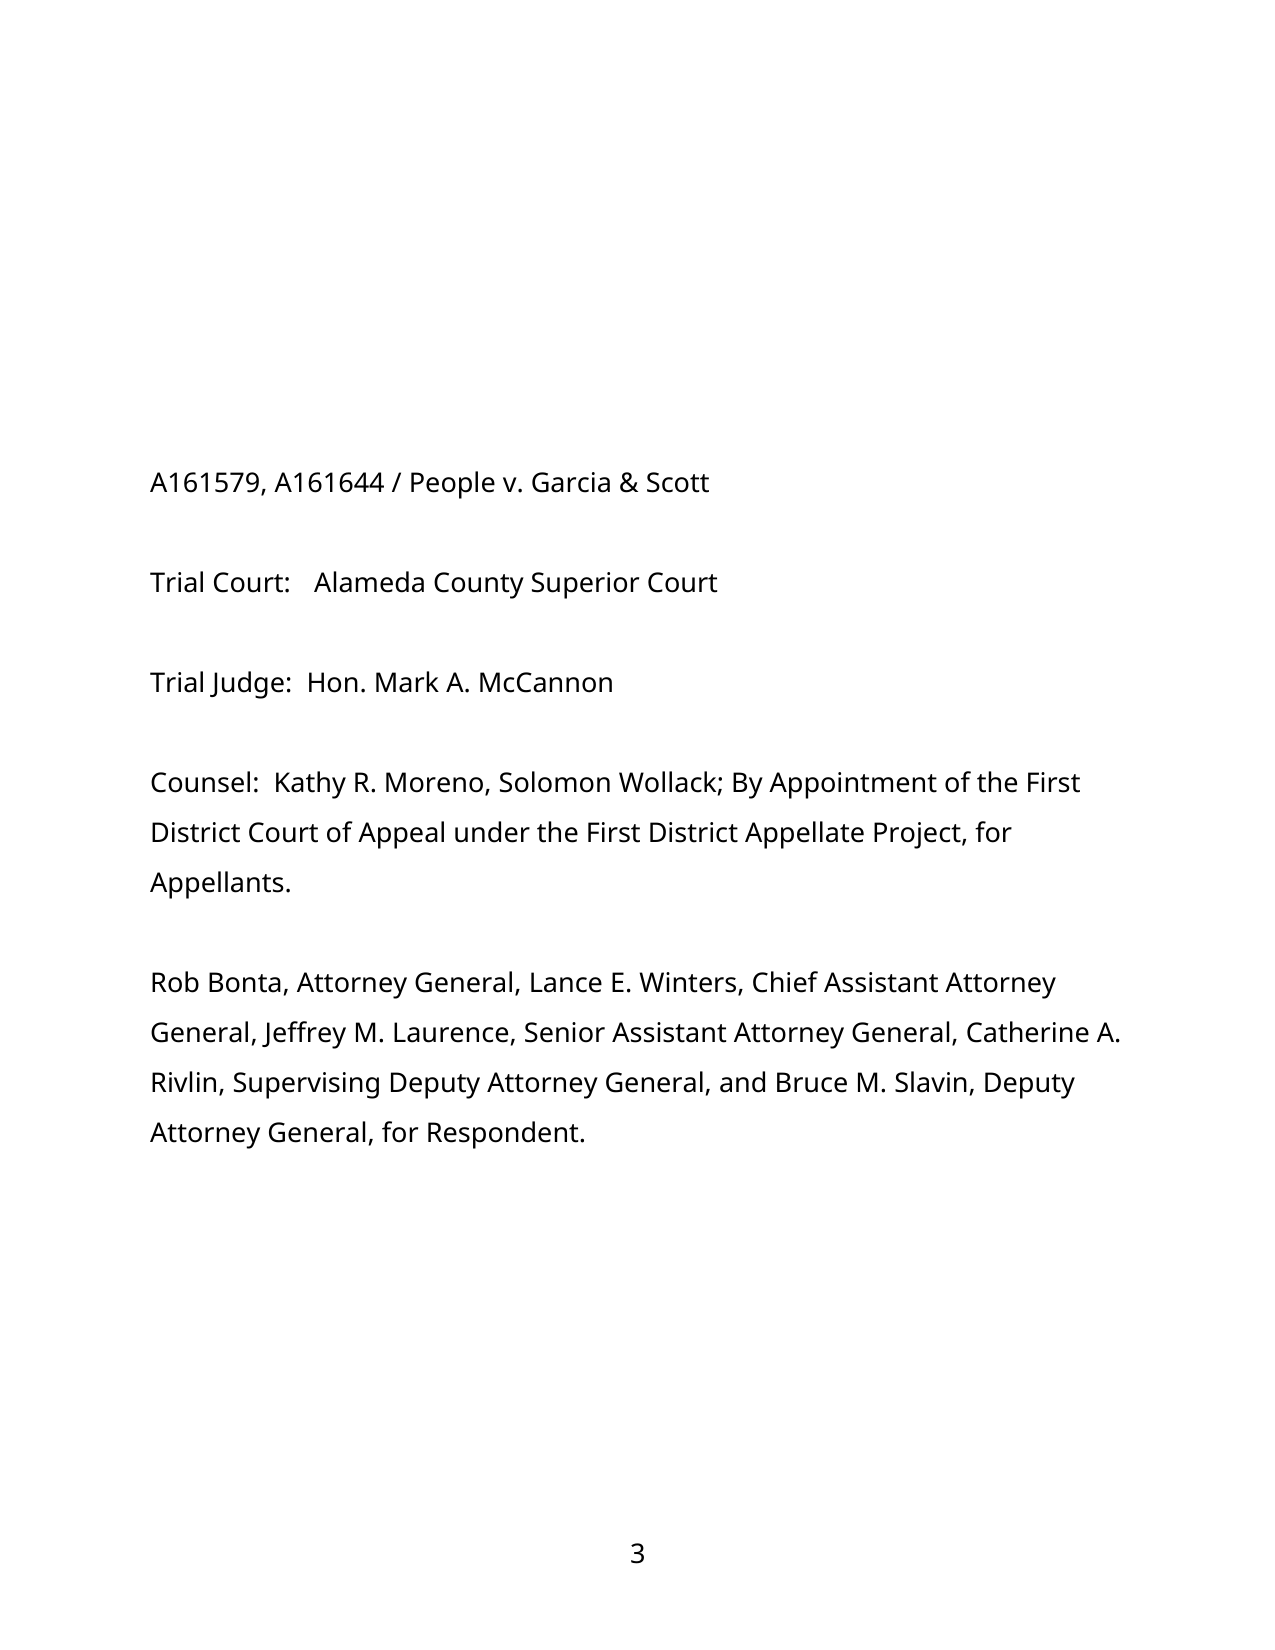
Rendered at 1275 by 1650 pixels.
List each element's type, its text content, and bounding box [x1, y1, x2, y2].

text Counsel: Kathy R. Moreno, Solomon Wollack; By Appointment of the First District Court of Appeal under the First District Appellate Project, for Appellants. [150, 750, 1125, 900]
text Rob Bonta, Attorney General, Lance E. Winters, Chief Assistant Attorney General, Jeffrey M. Laurence, Senior Assistant Attorney General, Catherine A. Rivlin, Supervising Deputy Attorney General, and Bruce M. Slavin, Deputy Attorney General, for Respondent. [150, 950, 1125, 1150]
text Trial Judge: Hon. Mark A. McCannon [150, 650, 1125, 700]
text A161579, A161644 / People v. Garcia & Scott [150, 450, 1125, 500]
text Trial Court: Alameda County Superior Court [150, 550, 1125, 600]
